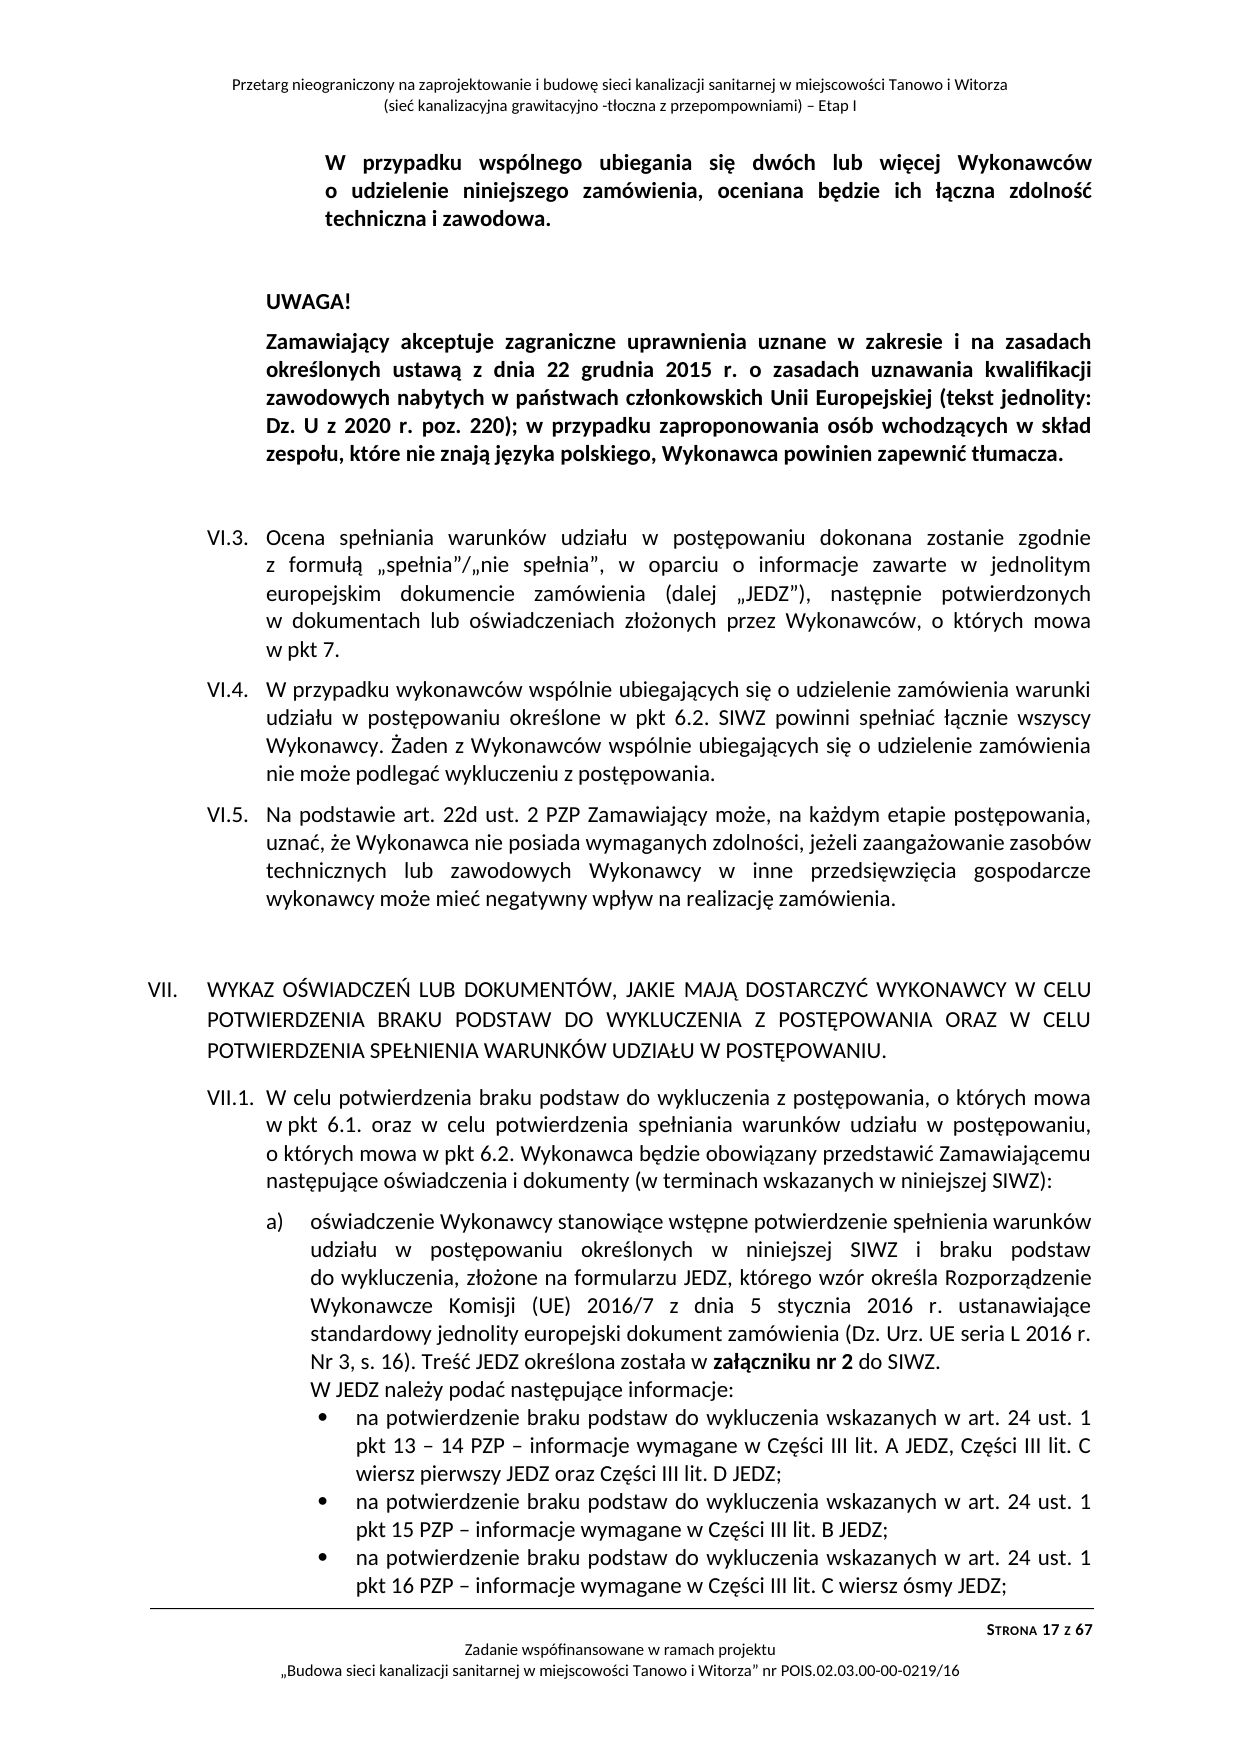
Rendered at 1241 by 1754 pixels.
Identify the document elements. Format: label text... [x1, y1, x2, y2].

subtitle W przypadku wykonawców wspólnie ubiegających się o udzielenie zamówienia warunki udziału w postępowaniu określone w pkt 6.2. SIWZ powinni spełniać łącznie wszyscy Wykonawcy. Żaden z Wykonawców wspólnie ubiegających się o udzielenie zamówienia nie może podlegać wykluczeniu z postępowania. [207, 675, 1092, 787]
subtitle Zamawiający akceptuje zagraniczne uprawnienia uznane w zakresie i na zasadach określonych ustawą z dnia 22 grudnia 2015 r. o zasadach uznawania kwalifikacji zawodowych nabytych w państwach członkowskich Unii Europejskiej (tekst jednolity: Dz. U z 2020 r. poz. 220); w przypadku zaproponowania osób wchodzących w skład zespołu, które nie znają języka polskiego, Wykonawca powinien zapewnić tłumacza. [266, 327, 1092, 467]
list na potwierdzenie braku podstaw do wykluczenia wskazanych w art. 24 ust. 1 pkt 16 PZP – informacje wymagane w Części III lit. C wiersz ósmy JEDZ; [318, 1543, 1092, 1599]
subtitle W JEDZ należy podać następujące informacje: [310, 1375, 1092, 1403]
subtitle W przypadku wspólnego ubiegania się dwóch lub więcej Wykonawców o udzielenie niniejszego zamówienia, oceniana będzie ich łączna zdolność techniczna i zawodowa. [325, 148, 1092, 232]
subtitle Ocena spełniania warunków udziału w postępowaniu dokonana zostanie zgodnie z formułą „spełnia”/„nie spełnia”, w oparciu o informacje zawarte w jednolitym europejskim dokumencie zamówienia (dalej „JEDZ”), następnie potwierdzonych w dokumentach lub oświadczeniach złożonych przez Wykonawców, o których mowa w pkt 7. [207, 523, 1092, 663]
list na potwierdzenie braku podstaw do wykluczenia wskazanych w art. 24 ust. 1 pkt 13 – 14 PZP – informacje wymagane w Części III lit. A JEDZ, Części III lit. C wiersz pierwszy JEDZ oraz Części III lit. D JEDZ; [318, 1403, 1092, 1487]
list na potwierdzenie braku podstaw do wykluczenia wskazanych w art. 24 ust. 1 pkt 15 PZP – informacje wymagane w Części III lit. B JEDZ; [318, 1487, 1092, 1543]
subtitle Na podstawie art. 22d ust. 2 PZP Zamawiający może, na każdym etapie postępowania, uznać, że Wykonawca nie posiada wymaganych zdolności, jeżeli zaangażowanie zasobów technicznych lub zawodowych Wykonawcy w inne przedsięwzięcia gospodarcze wykonawcy może mieć negatywny wpływ na realizację zamówienia. [207, 800, 1092, 912]
subtitle oświadczenie Wykonawcy stanowiące wstępne potwierdzenie spełnienia warunków udziału w postępowaniu określonych w niniejszej SIWZ i braku podstaw do wykluczenia, złożone na formularzu JEDZ, którego wzór określa Rozporządzenie Wykonawcze Komisji (UE) 2016/7 z dnia 5 stycznia 2016 r. ustanawiające standardowy jednolity europejski dokument zamówienia (Dz. Urz. UE seria L 2016 r. Nr 3, s. 16). Treść JEDZ określona została w załączniku nr 2 do SIWZ. [266, 1207, 1092, 1375]
subtitle WYKAZ OŚWIADCZEŃ LUB DOKUMENTÓW, JAKIE MAJĄ DOSTARCZYĆ WYKONAWCY W CELU POTWIERDZENIA BRAKU PODSTAW DO WYKLUCZENIA Z POSTĘPOWANIA ORAZ W CELU POTWIERDZENIA SPEŁNIENIA WARUNKÓW UDZIAŁU W POSTĘPOWANIU. [148, 975, 1092, 1064]
subtitle W celu potwierdzenia braku podstaw do wykluczenia z postępowania, o których mowa w pkt 6.1. oraz w celu potwierdzenia spełniania warunków udziału w postępowaniu, o których mowa w pkt 6.2. Wykonawca będzie obowiązany przedstawić Zamawiającemu następujące oświadczenia i dokumenty (w terminach wskazanych w niniejszej SIWZ): [207, 1083, 1092, 1195]
subtitle UWAGA! [266, 287, 1092, 315]
